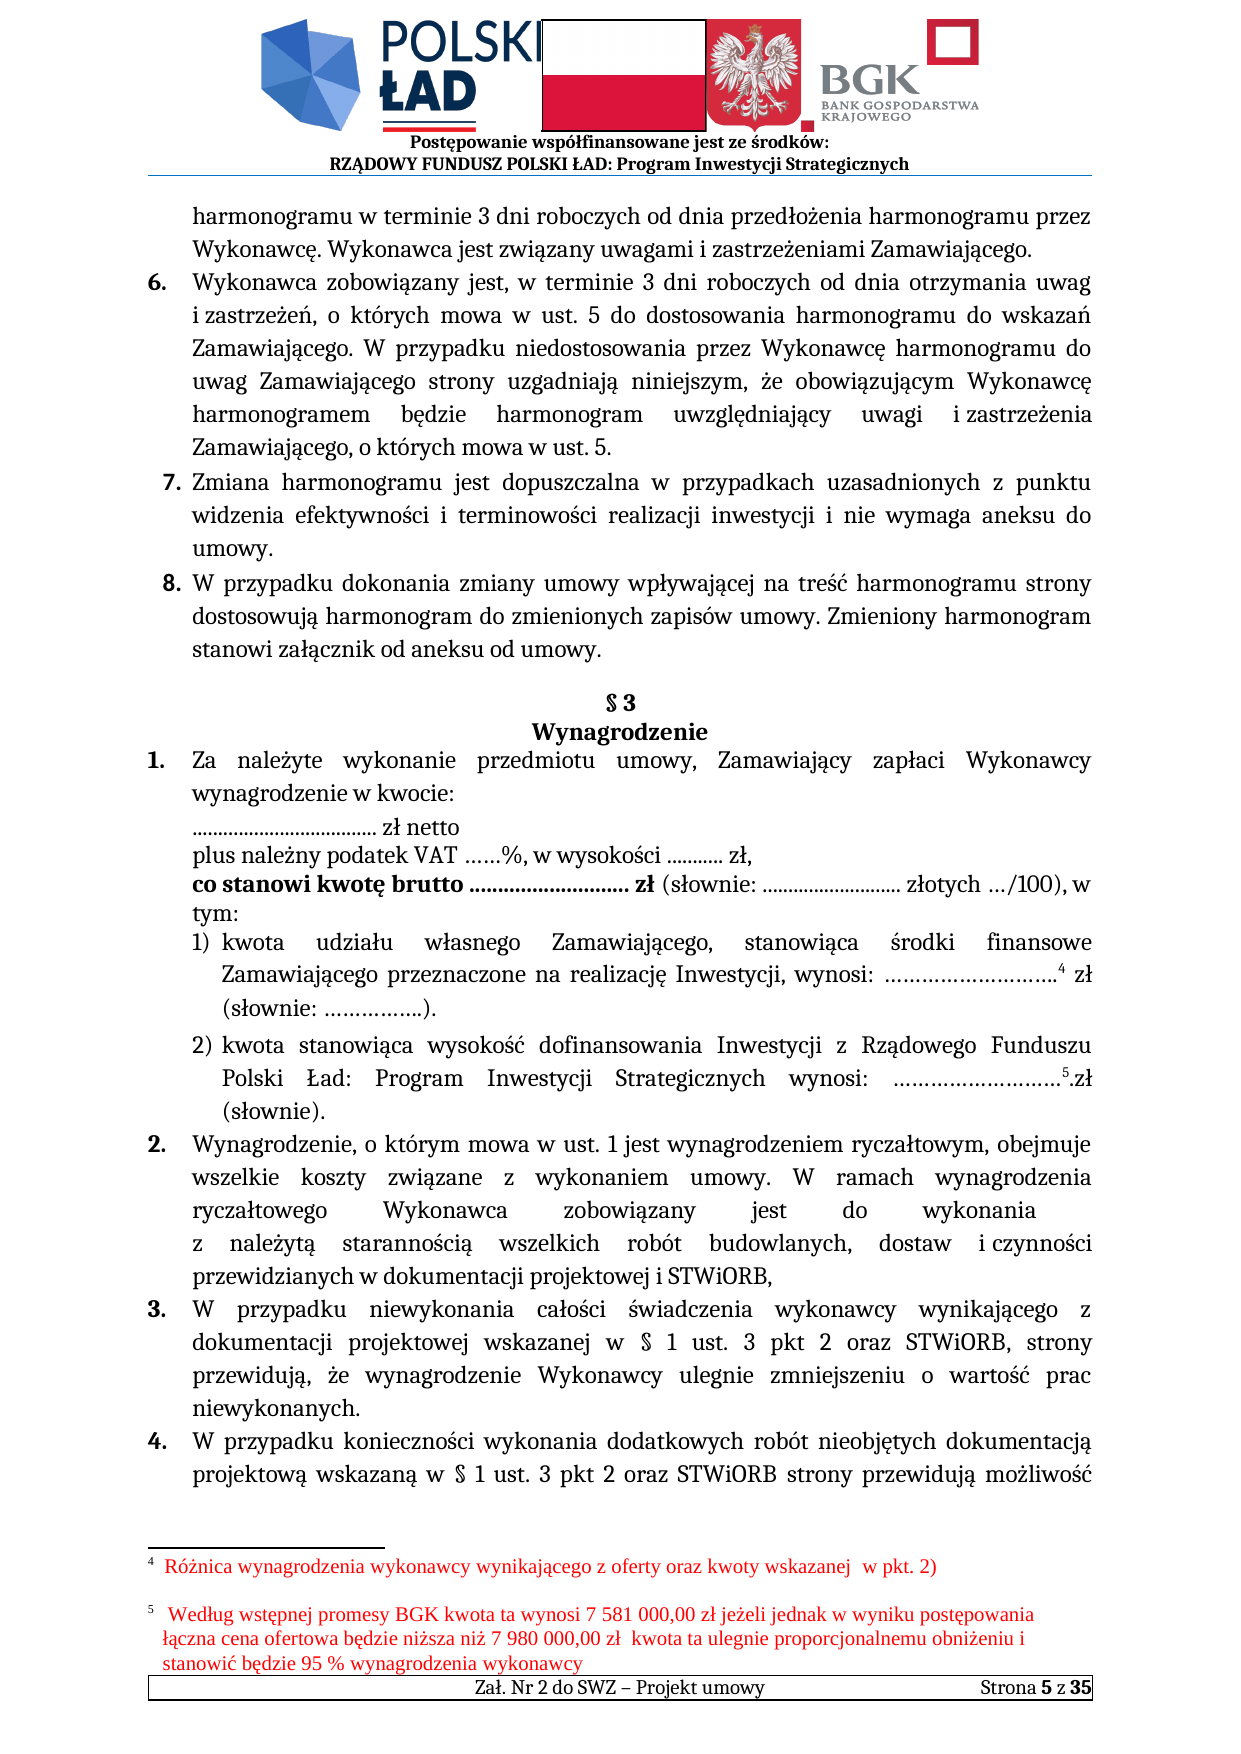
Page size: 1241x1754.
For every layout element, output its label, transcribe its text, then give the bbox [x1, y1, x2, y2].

list Zmiana harmonogramu jest dopuszczalna w przypadkach uzasadnionych z punktu widzenia efektywności i terminowości realizacji inwestycji i nie wymaga aneksu do umowy. [162, 466, 1092, 563]
list plus należny podatek VAT ……%, w wysokości ........... zł, [192, 841, 1092, 870]
picture [706, 19, 979, 132]
list Wykonawca zobowiązany jest, w terminie 3 dni roboczych od dnia otrzymania uwag i zastrzeżeń, o których mowa w ust. 5 do dostosowania harmonogramu do wskazań Zamawiającego. W przypadku niedostosowania przez Wykonawcę harmonogramu do uwag Zamawiającego strony uzgadniają niniejszym, że obowiązującym Wykonawcę harmonogramem będzie harmonogram uwzględniający uwagi i zastrzeżenia Zamawiającego, o których mowa w ust. 5. [148, 268, 1092, 462]
picture [543, 21, 705, 130]
text Wynagrodzenie [148, 718, 1092, 746]
list Wynagrodzenie, o którym mowa w ust. 1 jest wynagrodzeniem ryczałtowym, obejmuje wszelkie koszty związane z wykonaniem umowy. W ramach wynagrodzenia ryczałtowego Wykonawca zobowiązany jest do wykonania z należytą starannością wszelkich robót budowlanych, dostaw i czynności przewidzianych w dokumentacji projektowej i STWiORB, [148, 1130, 1092, 1291]
list kwota udziału własnego Zamawiającego, stanowiąca środki finansowe Zamawiającego przeznaczone na realizację Inwestycji, wynosi: ………………………. zł (słownie: …………….). [192, 927, 1092, 1022]
picture [261, 19, 541, 132]
list .................................... zł netto [192, 812, 1092, 841]
list Za należyte wykonanie przedmiotu umowy, Zamawiający zapłaci Wykonawcy wynagrodzenie w kwocie: [148, 746, 1092, 808]
list W przypadku dokonania zmiany umowy wpływającej na treść harmonogramu strony dostosowują harmonogram do zmienionych zapisów umowy. Zmieniony harmonogram stanowi załącznik od aneksu od umowy. [162, 567, 1092, 664]
list W przypadku niewykonania całości świadczenia wykonawcy wynikającego z dokumentacji projektowej wskazanej w § 1 ust. 3 pkt 2 oraz STWiORB, strony przewidują, że wynagrodzenie Wykonawcy ulegnie zmniejszeniu o wartość prac niewykonanych. [148, 1295, 1092, 1423]
text § 3 [148, 689, 1092, 718]
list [148, 1427, 1092, 1489]
list kwota stanowiąca wysokość dofinansowania Inwestycji z Rządowego Funduszu Polski Ład: Program Inwestycji Strategicznych wynosi: ……………………….zł (słownie). [192, 1031, 1092, 1126]
list co stanowi kwotę brutto ............................ zł (słownie: ........................... złotych …/100), w tym: [192, 870, 1092, 927]
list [148, 202, 1092, 264]
